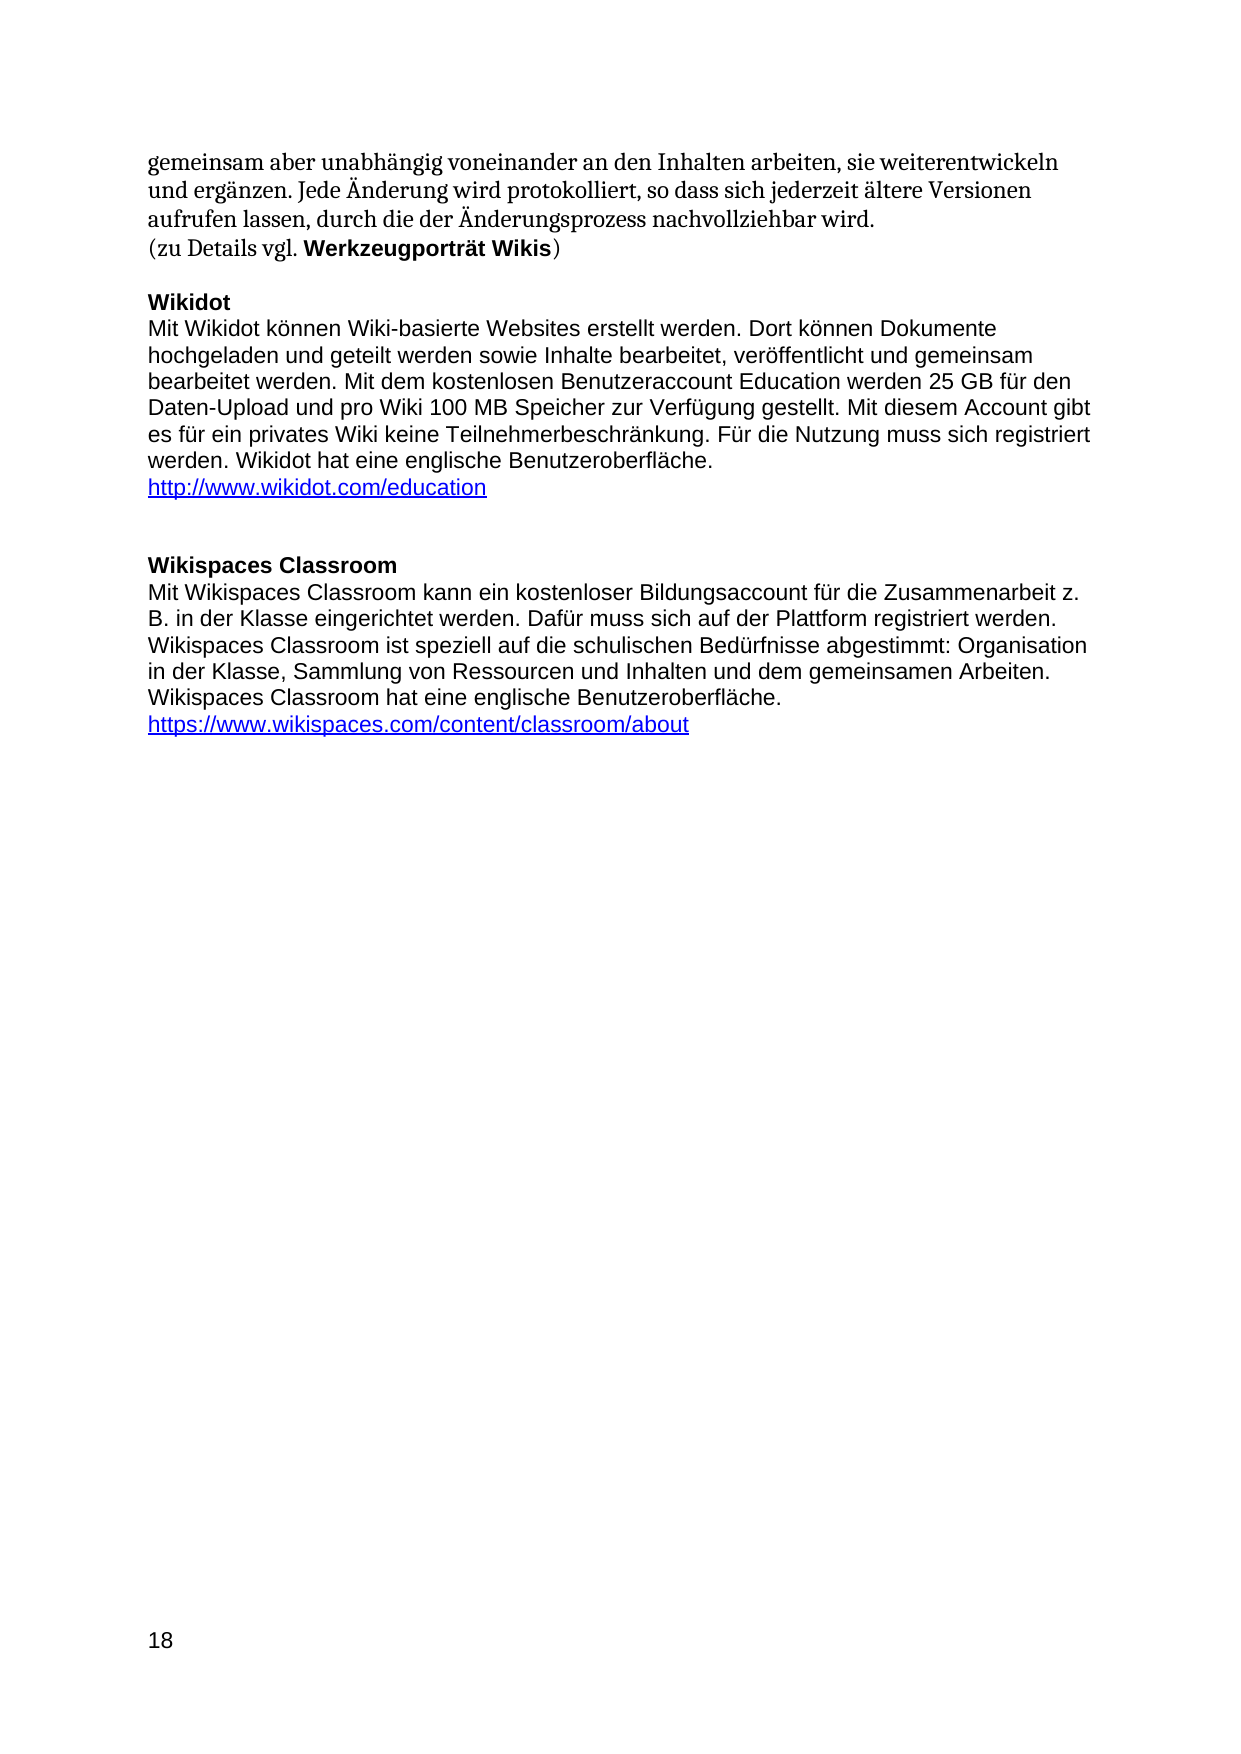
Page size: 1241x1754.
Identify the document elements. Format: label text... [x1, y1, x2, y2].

text https://www.wikispaces.com/content/classroom/about [148, 711, 1093, 737]
text Wikidot [148, 289, 1093, 315]
text http://www.wikidot.com/education [148, 473, 1093, 500]
text Mit Wikispaces Classroom kann ein kostenloser Bildungsaccount für die Zusammenarbeit z. B. in der Klasse eingerichtet werden. Dafür muss sich auf der Plattform registriert werden. Wikispaces Classroom ist speziell auf die schulischen Bedürfnisse abgestimmt: Organisation in der Klasse, Sammlung von Ressourcen und Inhalten und dem gemeinsamen Arbeiten. Wikispaces Classroom hat eine englische Benutzeroberfläche. [148, 579, 1093, 711]
text Wikispaces Classroom [148, 552, 1093, 579]
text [148, 148, 1093, 234]
text Mit Wikidot können Wiki-basierte Websites erstellt werden. Dort können Dokumente hochgeladen und geteilt werden sowie Inhalte bearbeitet, veröffentlicht und gemeinsam bearbeitet werden. Mit dem kostenlosen Benutzeraccount Education werden 25 GB für den Daten-Upload und pro Wiki 100 MB Speicher zur Verfügung gestellt. Mit diesem Account gibt es für ein privates Wiki keine Teilnehmerbeschränkung. Für die Nutzung muss sich registriert werden. Wikidot hat eine englische Benutzeroberfläche. [148, 315, 1093, 473]
text (zu Details vgl. Werkzeugporträt Wikis) [148, 234, 1093, 263]
